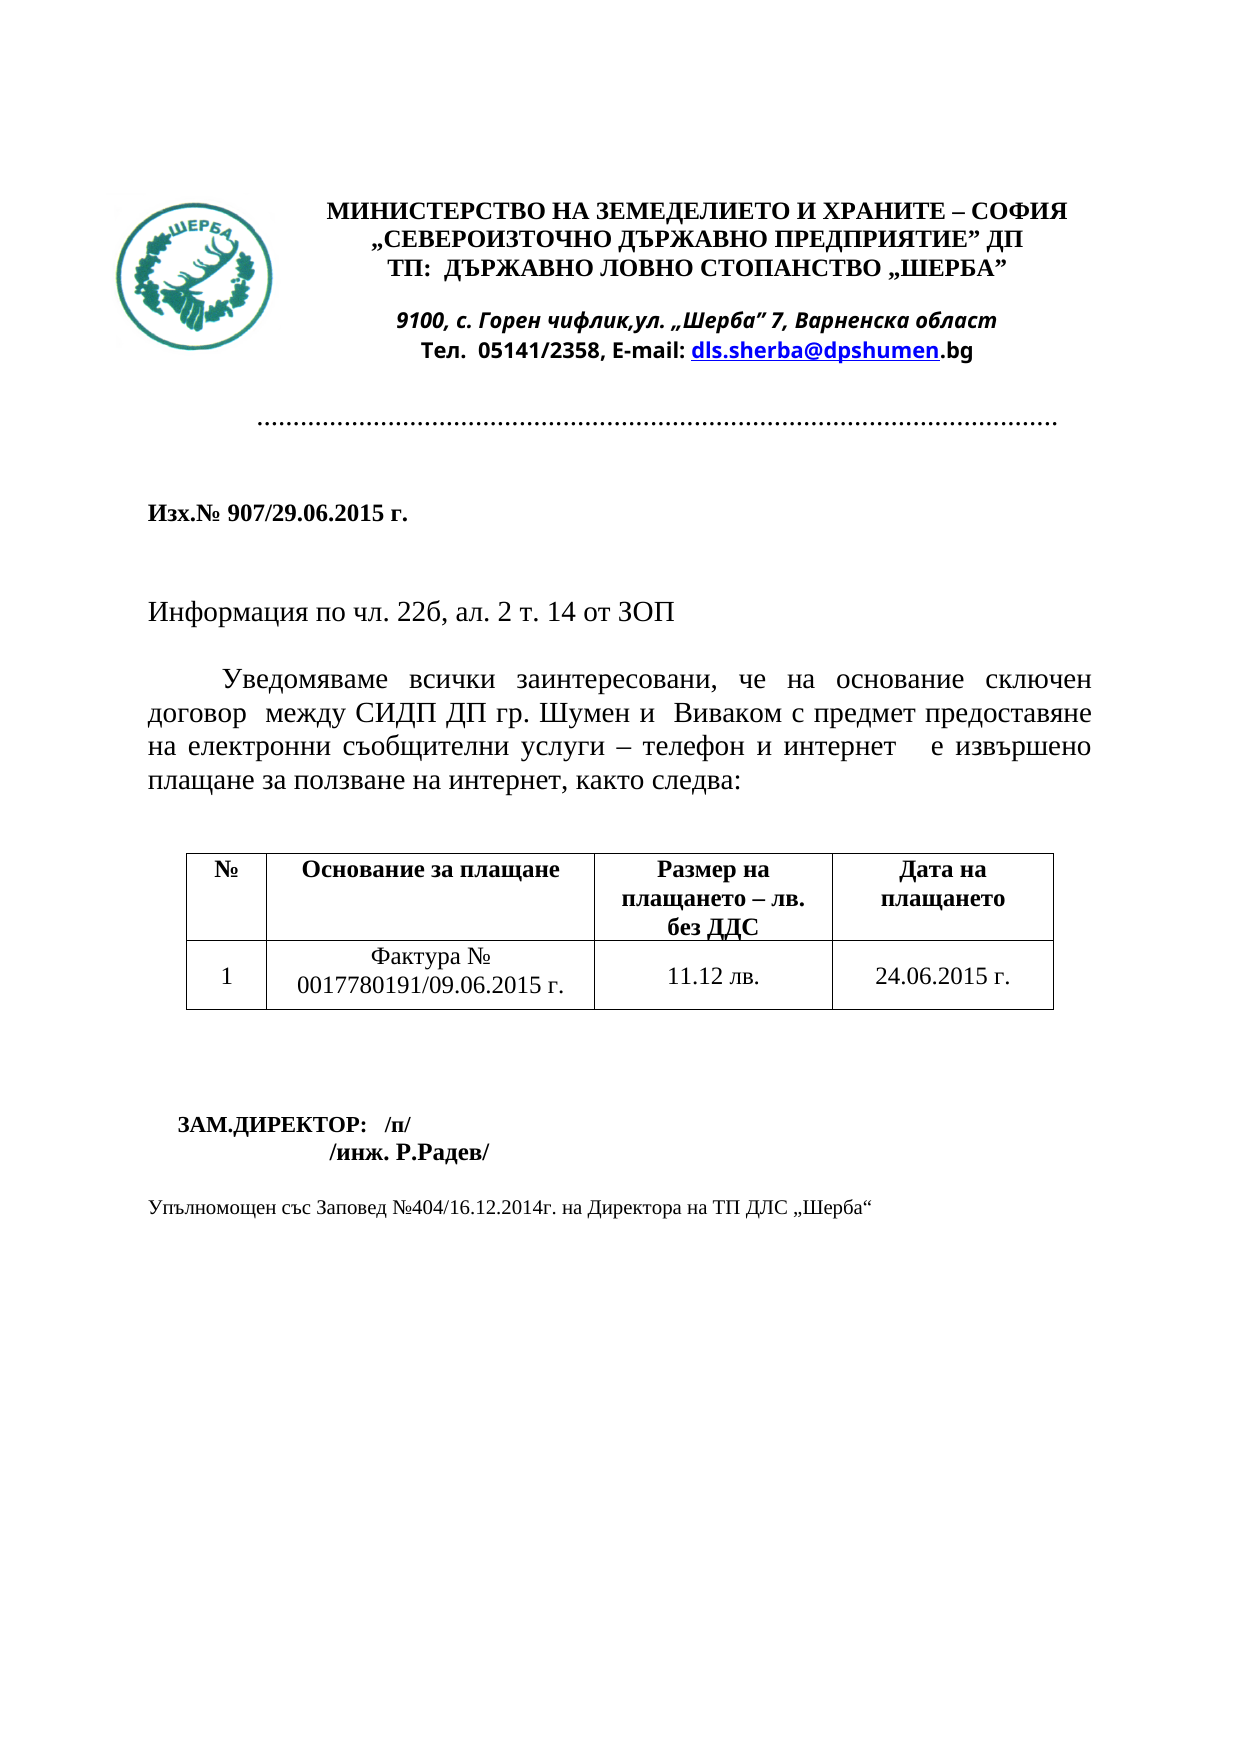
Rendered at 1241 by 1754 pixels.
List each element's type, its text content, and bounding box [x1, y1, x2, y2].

text 9100, с. Горен чифлик,ул. „Шерба” 7, Варненска област [283, 305, 1093, 334]
table_header Размер на плащането – лв. без ДДС [595, 854, 832, 940]
table_header № [187, 854, 266, 940]
text „СЕВЕРОИЗТОЧНО ДЪРЖАВНО ПРЕДПРИЯТИЕ” ДП [283, 224, 1093, 253]
table_cell 1 [187, 941, 266, 1009]
text Изх.№ 907/29.06.2015 г. [148, 498, 1093, 527]
text Уведомяваме всички заинтересовани, че на основание сключен договор между СИДП ДП гр. Шумен и Виваком с предмет предоставяне на електронни съобщителни услуги – телефон и интернет е извършено плащане за ползване на интернет, както следва: [148, 661, 1093, 796]
table_cell Фактура № 0017780191/09.06.2015 г. [267, 941, 594, 1009]
table_cell 11.12 лв. [595, 941, 832, 1009]
table_header Основание за плащане [267, 854, 594, 940]
text МИНИСТЕРСТВО НА ЗЕМЕДЕЛИЕТО И ХРАНИТЕ – СОФИЯ [283, 196, 1093, 224]
text /инж. Р.Радев/ [177, 1137, 1093, 1166]
picture [104, 193, 283, 356]
text Тел. 05141/2358, Е-mail: dls.sherba@dpshumen.bg [148, 334, 1093, 364]
table_header Дата на плащането [833, 854, 1053, 940]
table_cell 24.06.2015 г. [833, 941, 1053, 1009]
text .............................................................................................................. [148, 398, 1093, 431]
text Упълномощен със Заповед №404/16.12.2014г. на Директора на ТП ДЛС „Шерба“ [148, 1195, 1093, 1219]
text Информация по чл. 22б, ал. 2 т. 14 от ЗОП [148, 594, 1093, 628]
text ЗАМ.ДИРЕКТОР: /п/ [148, 1111, 1093, 1137]
text ТП: ДЪРЖАВНО ЛОВНО СТОПАНСТВО „ШЕРБА” [283, 253, 1093, 282]
